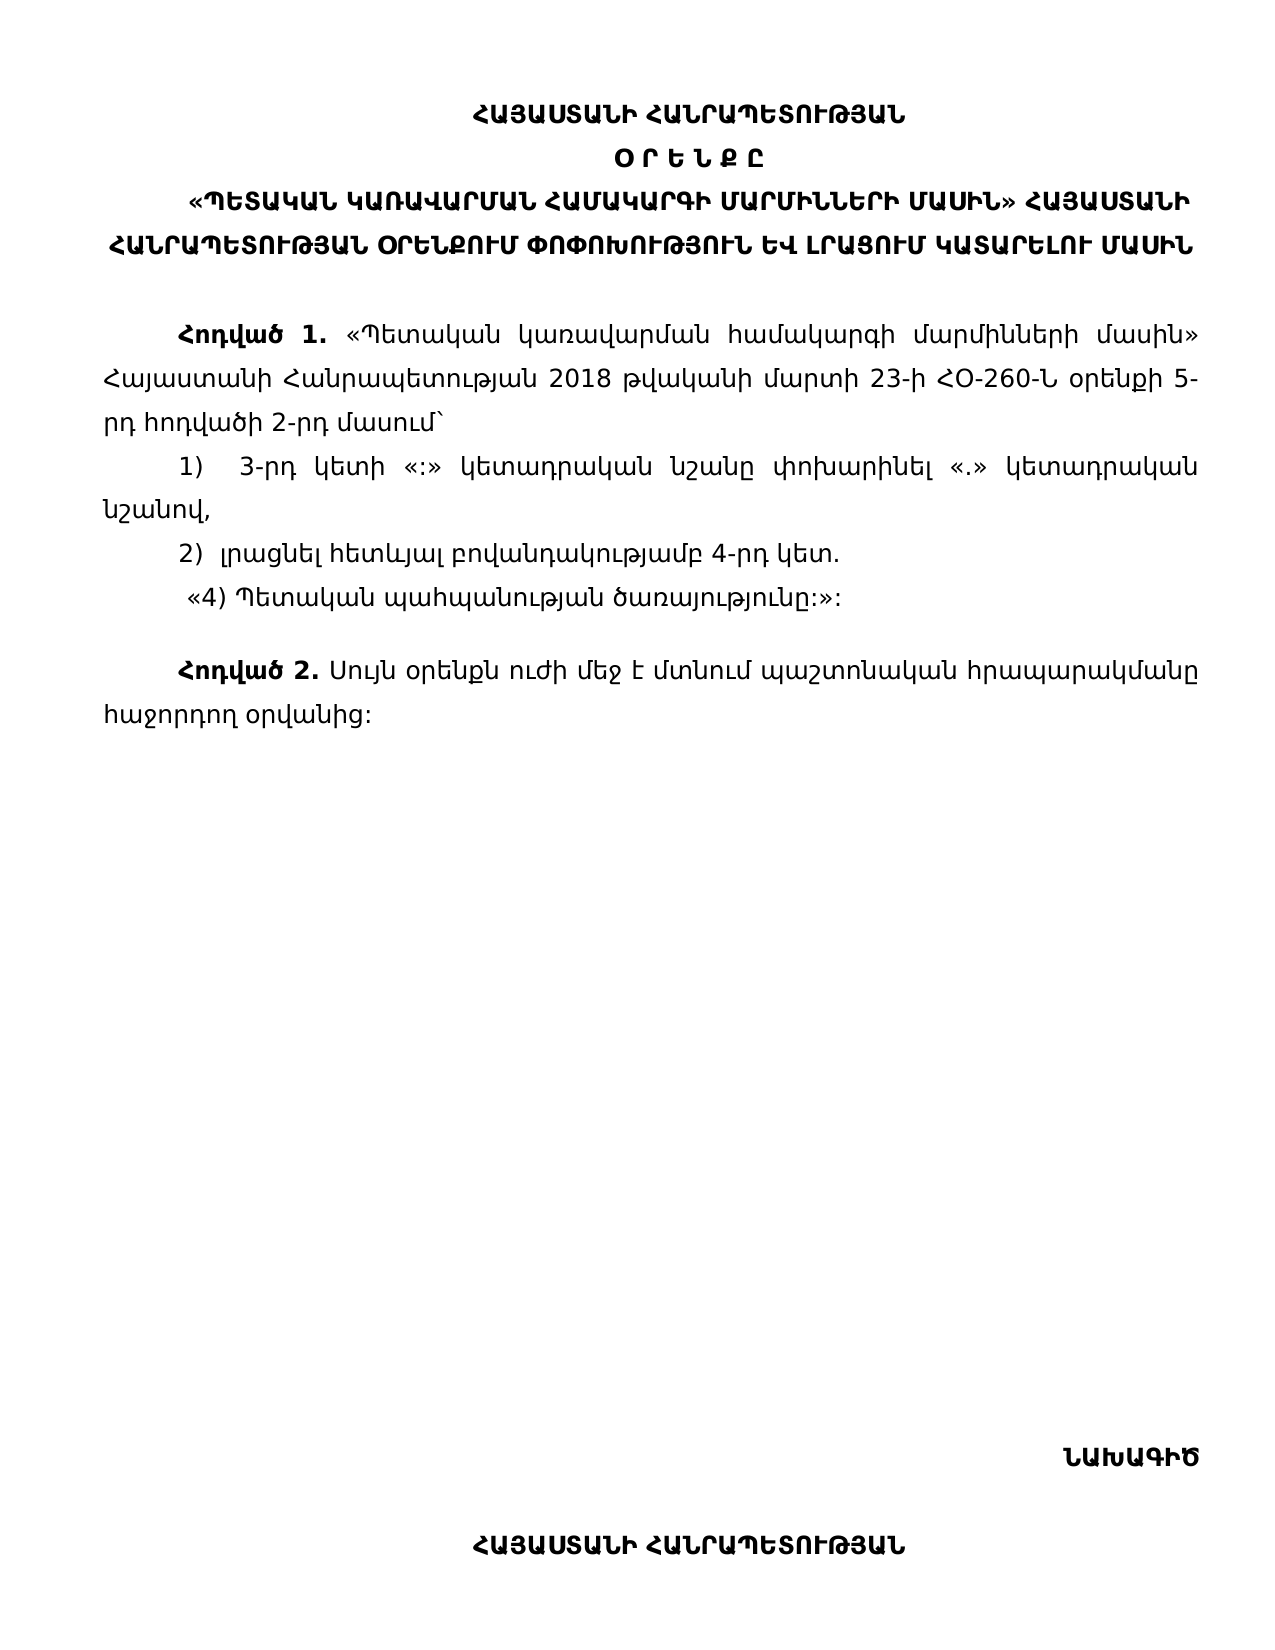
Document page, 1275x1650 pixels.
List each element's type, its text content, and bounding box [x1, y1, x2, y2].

text 2) լրացնել հետևյալ բովանդակությամբ 4-րդ կետ. [103, 539, 1200, 569]
text «ՊԵՏԱԿԱՆ ԿԱՌԱՎԱՐՄԱՆ ՀԱՄԱԿԱՐԳԻ ՄԱՐՄԻՆՆԵՐԻ ՄԱՍԻՆ» ՀԱՅԱՍՏԱՆԻ ՀԱՆՐԱՊԵՏՈՒԹՅԱՆ ՕՐԵՆՔՈՒՄ ՓՈՓՈԽՈՒԹՅՈՒՆ ԵՎ ԼՐԱՑՈՒՄ ԿԱՏԱՐԵԼՈՒ ՄԱՍԻՆ [103, 187, 1200, 260]
text Հոդված 2. Սույն օրենքն ուժի մեջ է մտնում պաշտոնական հրապարակմանը հաջորդող օրվանից: [103, 656, 1200, 729]
text ՀԱՅԱՍՏԱՆԻ ՀԱՆՐԱՊԵՏՈՒԹՅԱՆ [103, 100, 1200, 129]
text Հոդված 1. «Պետական կառավարման համակարգի մարմինների մասին» Հայաստանի Հանրապետության 2018 թվականի մարտի 23-ի ՀՕ-260-Ն օրենքի 5-րդ հոդվածի 2-րդ մասում` [103, 321, 1200, 437]
text Օ Ր Ե Ն Ք Ը [103, 144, 1200, 173]
text ՆԱԽԱԳԻԾ [103, 1444, 1200, 1473]
text «4) Պետական պահպանության ծառայությունը:»: [103, 583, 1200, 612]
text ՀԱՅԱՍՏԱՆԻ ՀԱՆՐԱՊԵՏՈՒԹՅԱՆ [103, 1531, 1200, 1560]
text 1) 3-րդ կետի «:» կետադրական նշանը փոխարինել «.» կետադրական նշանով, [103, 452, 1200, 525]
